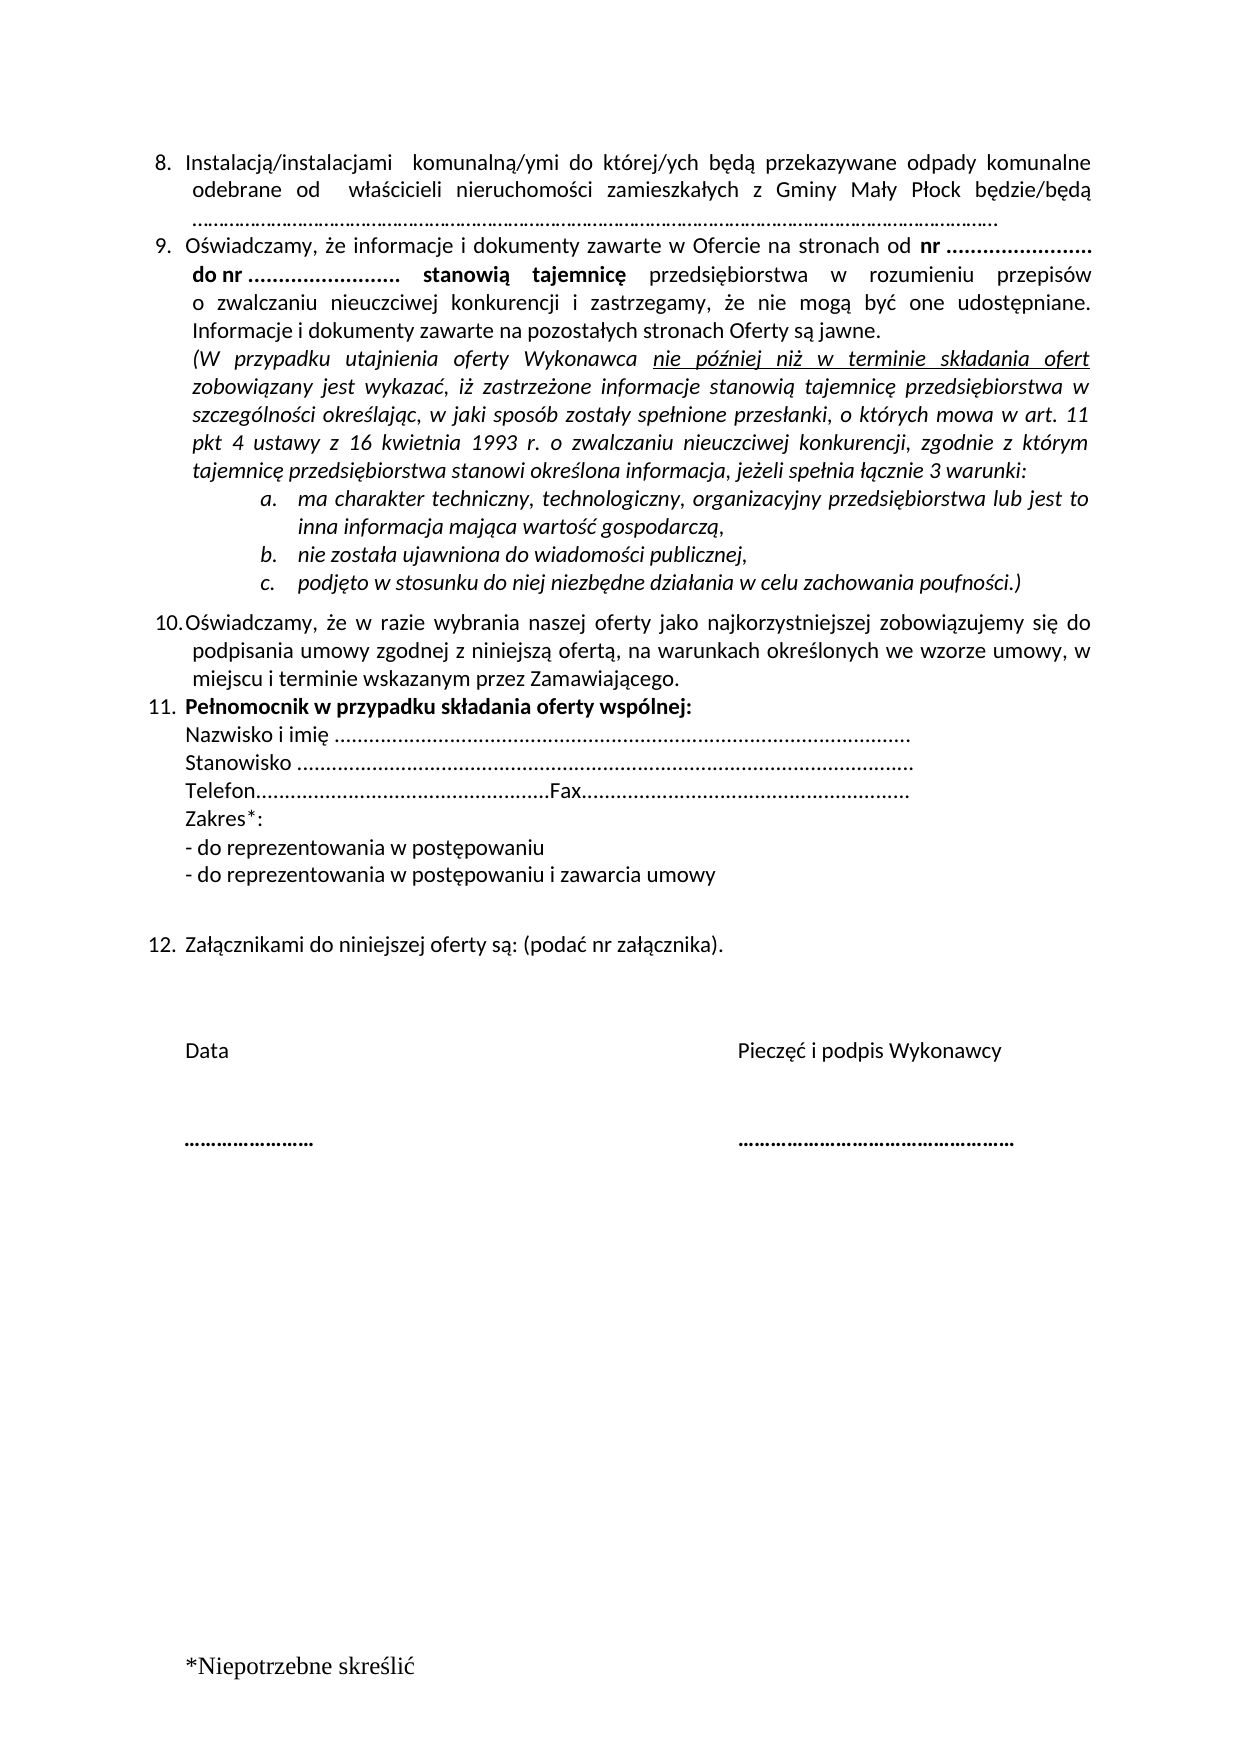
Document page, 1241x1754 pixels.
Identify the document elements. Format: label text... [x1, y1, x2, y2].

list Załącznikami do niniejszej oferty są: (podać nr załącznika). [148, 929, 1088, 958]
list Pełnomocnik w przypadku składania oferty wspólnej: [148, 692, 1093, 721]
list Oświadczamy, że w razie wybrania naszej oferty jako najkorzystniejszej zobowiązujemy się do podpisania umowy zgodnej z niniejszą ofertą, na warunkach określonych we wzorze umowy, w miejscu i terminie wskazanym przez Zamawiającego. [154, 608, 1093, 692]
list ma charakter techniczny, technologiczny, organizacyjny przedsiębiorstwa lub jest to inna informacja mająca wartość gospodarczą, [260, 484, 1093, 540]
text Data Pieczęć i podpis Wykonawcy [185, 1035, 1088, 1064]
list nie została ujawniona do wiadomości publicznej, [260, 540, 1093, 568]
list podjęto w stosunku do niej niezbędne działania w celu zachowania poufności.) [260, 568, 1093, 596]
list - do reprezentowania w postępowaniu i zawarcia umowy [185, 861, 1093, 889]
text …………………… …………………………………………… [148, 1123, 1088, 1152]
list Stanowisko ........................................................................................................... [185, 748, 1093, 777]
text (W przypadku utajnienia oferty Wykonawca nie później niż w terminie składania ofert zobowiązany jest wykazać, iż zastrzeżone informacje stanowią tajemnicę przedsiębiorstwa w szczególności określając, w jaki sposób zostały spełnione przesłanki, o których mowa w art. 11 pkt 4 ustawy z 16 kwietnia 1993 r. o zwalczaniu nieuczciwej konkurencji, zgodnie z którym tajemnicę przedsiębiorstwa stanowi określona informacja, jeżeli spełnia łącznie 3 warunki: [192, 344, 1093, 484]
list Telefon...................................................Fax......................................................... [185, 777, 1093, 804]
list Oświadczamy, że informacje i dokumenty zawarte w Ofercie na stronach od nr ........................ do nr ......................... stanowią tajemnicę przedsiębiorstwa w rozumieniu przepisów o zwalczaniu nieuczciwej konkurencji i zastrzegamy, że nie mogą być one udostępniane. Informacje i dokumenty zawarte na pozostałych stronach Oferty są jawne. [154, 232, 1093, 344]
list Instalacją/instalacjami komunalną/ymi do której/ych będą przekazywane odpady komunalne odebrane od właścicieli nieruchomości zamieszkałych z Gminy Mały Płock będzie/będą ……………………………………………………………………………………………………………………………………… [154, 148, 1093, 232]
list Nazwisko i imię .................................................................................................... [185, 721, 1093, 748]
list Zakres*: [185, 804, 1093, 833]
list - do reprezentowania w postępowaniu [185, 833, 1093, 861]
